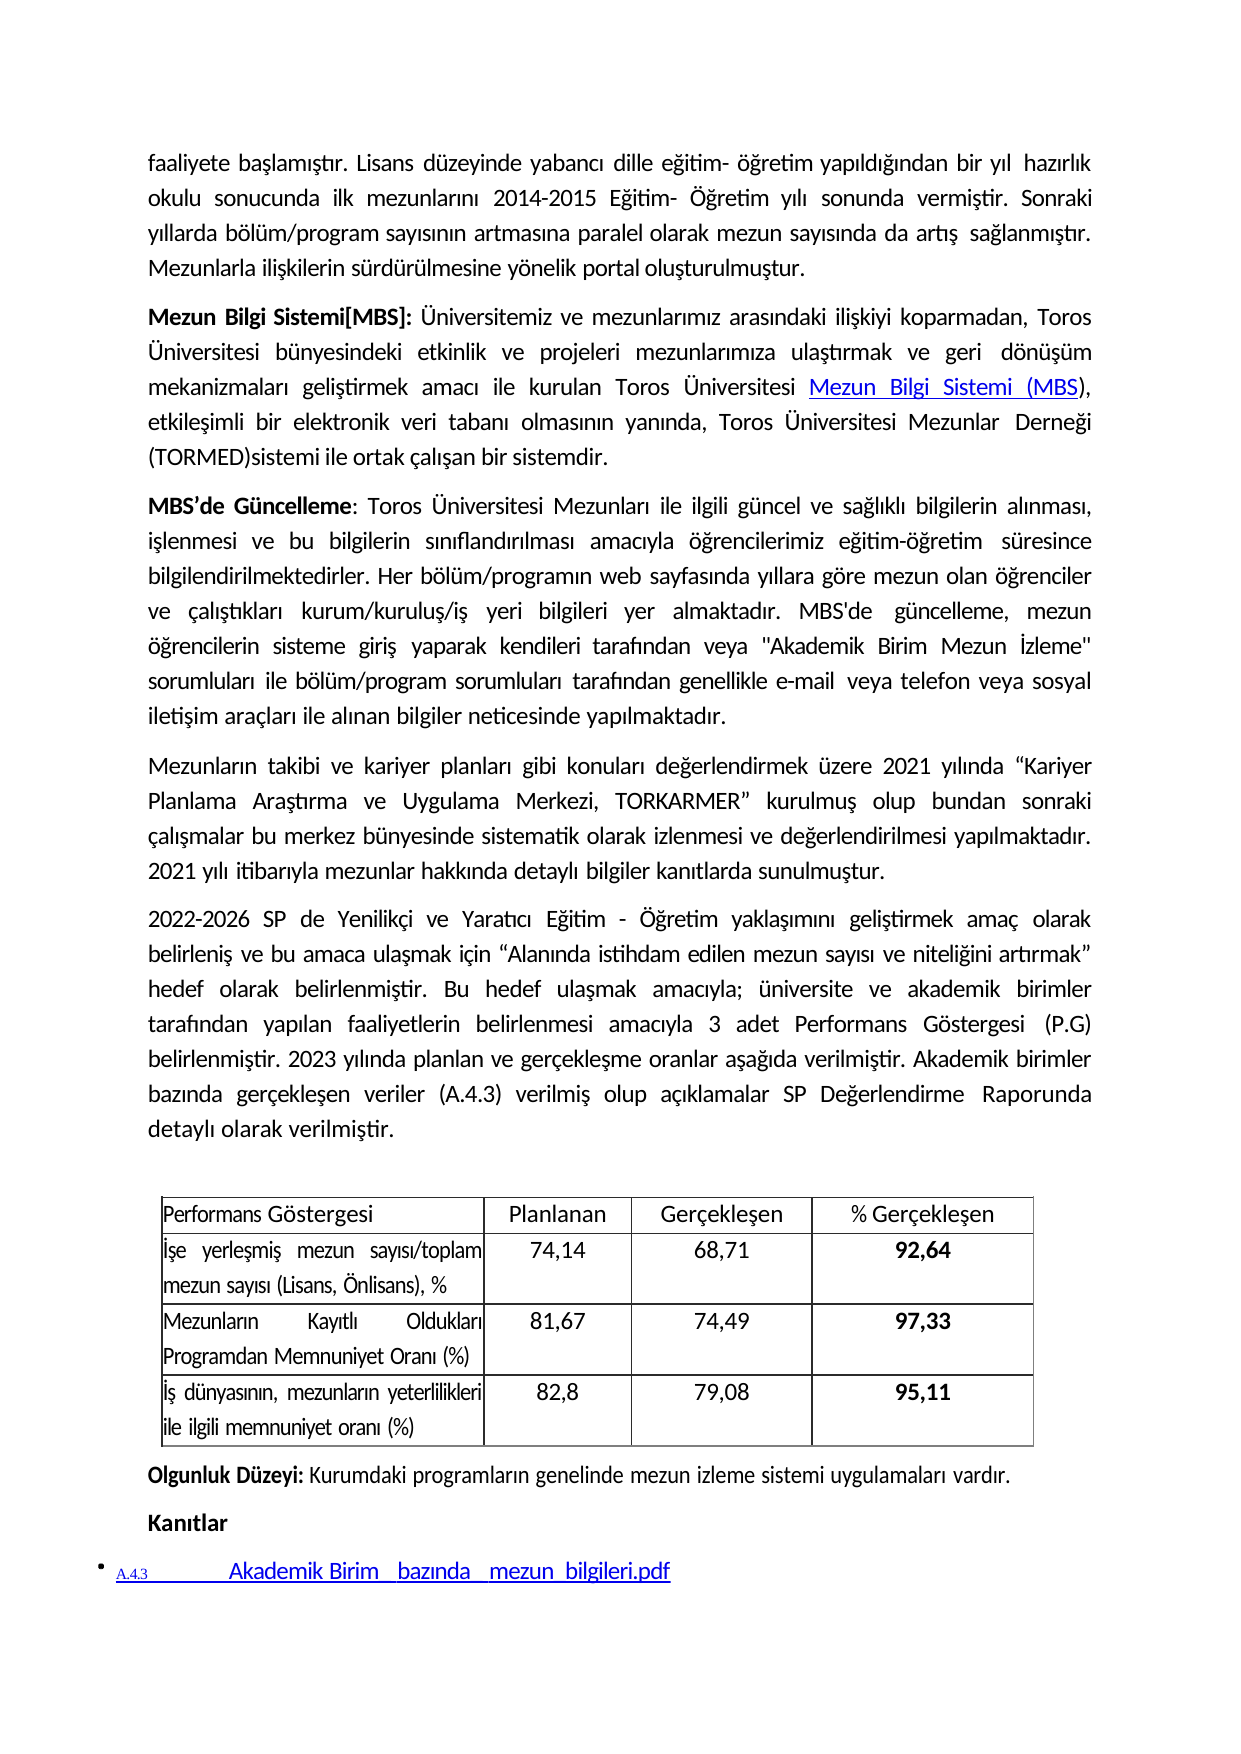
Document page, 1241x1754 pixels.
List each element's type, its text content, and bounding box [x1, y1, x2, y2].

table_cell 97,33 [813, 1305, 1033, 1374]
table_cell Mezunların Kayıtlı Oldukları Programdan Memnuniyet Oranı (%) [163, 1305, 483, 1374]
text Olgunluk Düzeyi: Kurumdaki programların genelinde mezun izleme sistemi uygulamaları vardır. [148, 1459, 1093, 1489]
table_header Gerçekleşen [632, 1198, 811, 1232]
table_cell 68,71 [632, 1234, 811, 1303]
table_header Performans Göstergesi [163, 1198, 483, 1232]
text Mezun Bilgi Sistemi[MBS]: Üniversitemiz ve mezunlarımız arasındaki ilişkiyi koparmadan, Toros Üniversitesi bünyesindeki etkinlik ve projeleri mezunlarımıza ulaştırmak ve geri dönüşüm mekanizmaları geliştirmek amacı ile kurulan Toros Üniversitesi Mezun Bilgi Sistemi (MBS), etkileşimli bir elektronik veri tabanı olmasının yanında, Toros Üniversitesi Mezunlar Derneği (TORMED)sistemi ile ortak çalışan bir sistemdir. [148, 301, 1093, 472]
table_cell 82,8 [485, 1376, 631, 1445]
table_cell İşe yerleşmiş mezun sayısı/toplam mezun sayısı (Lisans, Önlisans), % [163, 1234, 483, 1303]
table_cell 81,67 [485, 1305, 631, 1374]
subtitle Kanıtlar [148, 1507, 1093, 1537]
table_cell 92,64 [813, 1234, 1033, 1303]
text MBS’de Güncelleme: Toros Üniversitesi Mezunları ile ilgili güncel ve sağlıklı bilgilerin alınması, işlenmesi ve bu bilgilerin sınıflandırılması amacıyla öğrencilerimiz eğitim-öğretim süresince bilgilendirilmektedirler. Her bölüm/programın web sayfasında yıllara göre mezun olan öğrenciler ve çalıştıkları kurum/kuruluş/iş yeri bilgileri yer almaktadır. MBS'de güncelleme, mezun öğrencilerin sisteme giriş yaparak kendileri tarafından veya "Akademik Birim Mezun İzleme" sorumluları ile bölüm/program sorumluları tarafından genellikle e-mail veya telefon veya sosyal iletişim araçları ile alınan bilgiler neticesinde yapılmaktadır. [148, 491, 1093, 731]
table_cell 95,11 [813, 1376, 1033, 1445]
table_cell 74,49 [632, 1305, 811, 1374]
table_cell 74,14 [485, 1234, 631, 1303]
table_cell 79,08 [632, 1376, 811, 1445]
table_cell İş dünyasının, mezunların yeterlilikleri ile ilgili memnuniyet oranı (%) [163, 1376, 483, 1445]
list Akademik Birim_ bazında_ mezun_bilgileri.pdf [116, 1555, 1093, 1585]
text 2022-2026 SP de Yenilikçi ve Yaratıcı Eğitim - Öğretim yaklaşımını geliştirmek amaç olarak belirleniş ve bu amaca ulaşmak için “Alanında istihdam edilen mezun sayısı ve niteliğini artırmak” hedef olarak belirlenmiştir. Bu hedef ulaşmak amacıyla; üniversite ve akademik birimler tarafından yapılan faaliyetlerin belirlenmesi amacıyla 3 adet Performans Göstergesi (P.G) belirlenmiştir. 2023 yılında planlan ve gerçekleşme oranlar aşağıda verilmiştir. Akademik birimler bazında gerçekleşen veriler (A.4.3) verilmiş olup açıklamalar SP Değerlendirme Raporunda detaylı olarak verilmiştir. [148, 903, 1093, 1144]
table_header Planlanan [485, 1198, 631, 1232]
text Mezunların takibi ve kariyer planları gibi konuları değerlendirmek üzere 2021 yılında “Kariyer Planlama Araştırma ve Uygulama Merkezi, TORKARMER” kurulmuş olup bundan sonraki çalışmalar bu merkez bünyesinde sistematik olarak izlenmesi ve değerlendirilmesi yapılmaktadır. 2021 yılı itibarıyla mezunlar hakkında detaylı bilgiler kanıtlarda sunulmuştur. [148, 750, 1093, 885]
table_header % Gerçekleşen [813, 1198, 1033, 1232]
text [148, 148, 1093, 283]
